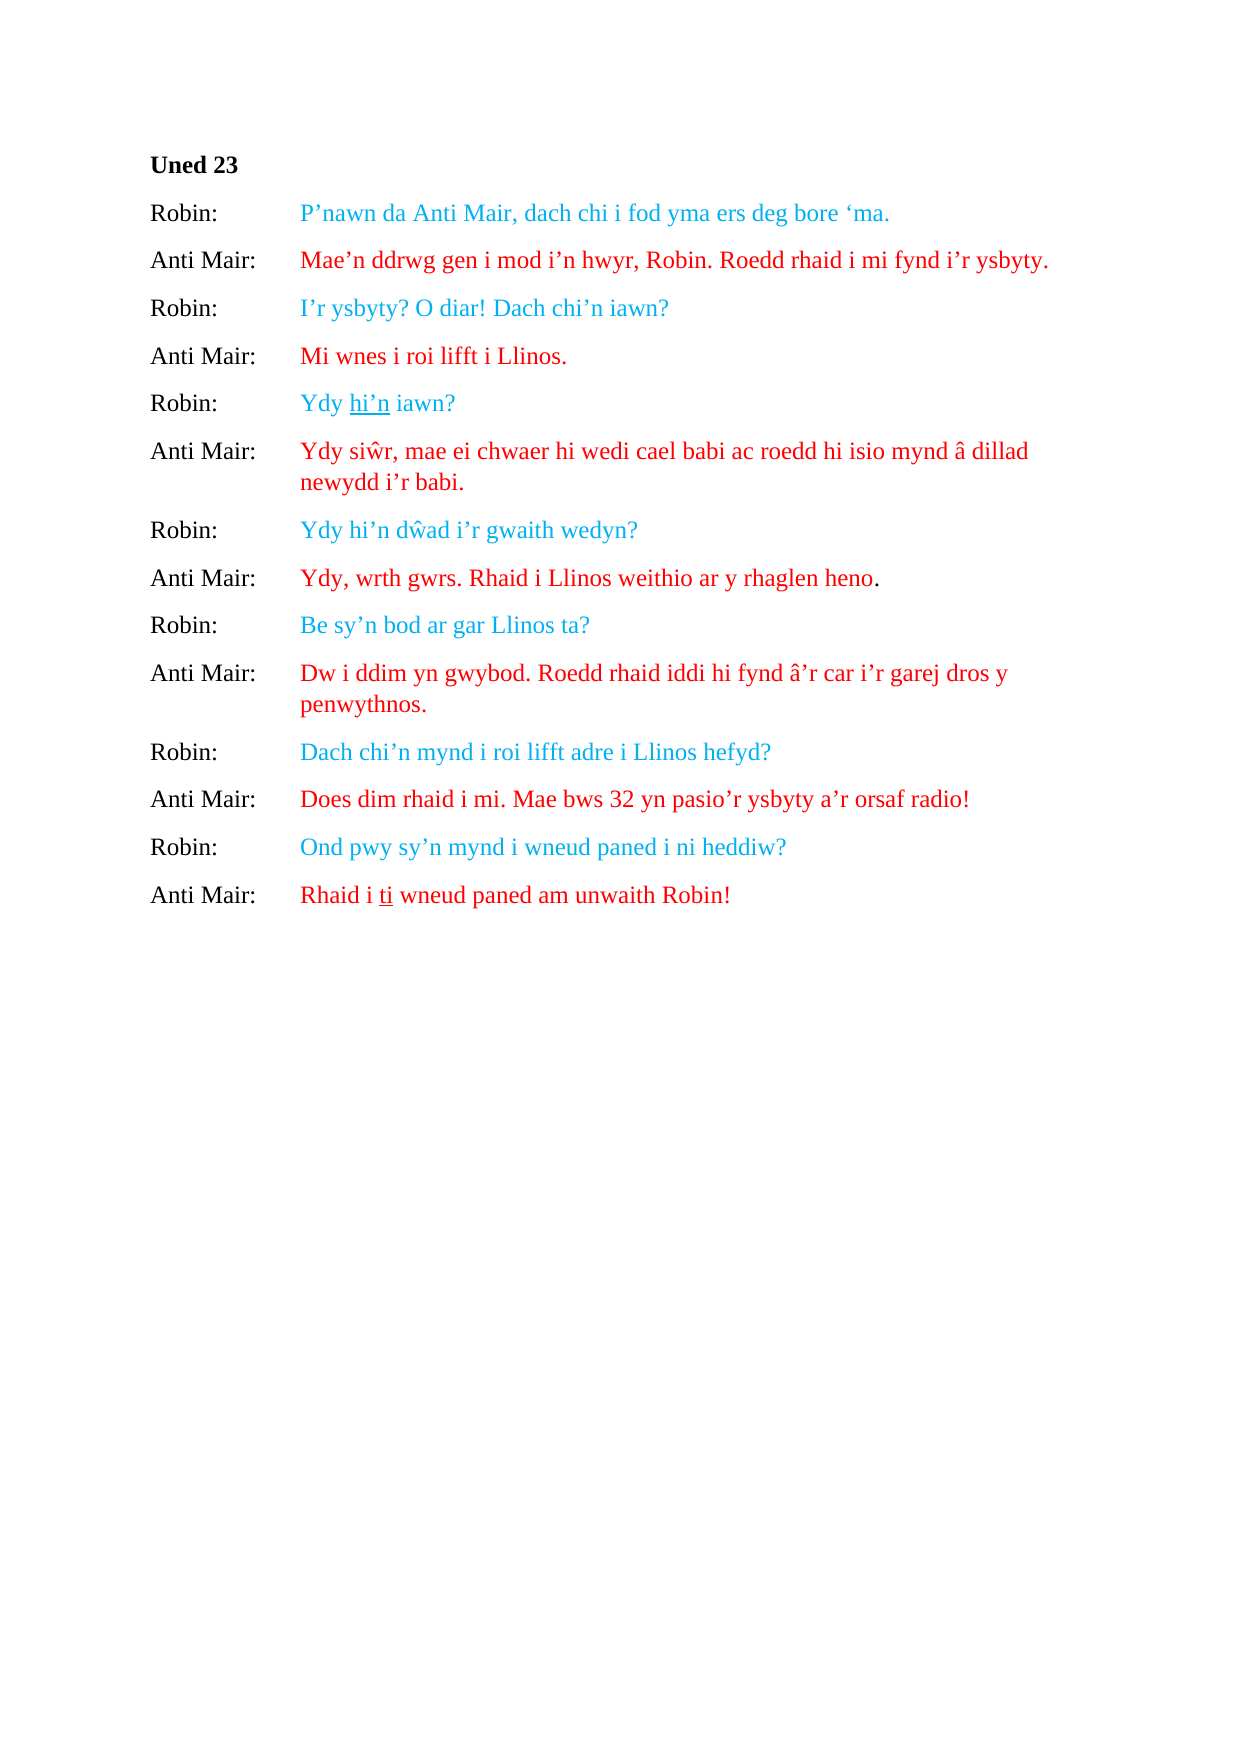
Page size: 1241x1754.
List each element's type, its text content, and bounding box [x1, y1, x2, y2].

text Anti Mair: Mae’n ddrwg gen i mod i’n hwyr, Robin. Roedd rhaid i mi fynd i’r ysbyty. [150, 245, 1090, 274]
text Anti Mair: Does dim rhaid i mi. Mae bws 32 yn pasio’r ysbyty a’r orsaf radio! [150, 784, 1090, 813]
text Anti Mair: Ydy siŵr, mae ei chwaer hi wedi cael babi ac roedd hi isio mynd â dillad newydd i’r babi. [150, 436, 1090, 496]
text Anti Mair: Rhaid i ti wneud paned am unwaith Robin! [150, 880, 1090, 909]
text Anti Mair: Dw i ddim yn gwybod. Roedd rhaid iddi hi fynd â’r car i’r garej dros y penwythnos. [150, 658, 1090, 718]
text Robin: Ydy hi’n iawn? [150, 388, 1090, 417]
text Robin: I’r ysbyty? O diar! Dach chi’n iawn? [150, 293, 1090, 322]
text Robin: Ond pwy sy’n mynd i wneud paned i ni heddiw? [150, 832, 1090, 861]
text Anti Mair: Ydy, wrth gwrs. Rhaid i Llinos weithio ar y rhaglen heno. [150, 563, 1090, 591]
text Anti Mair: Mi wnes i roi lifft i Llinos. [150, 341, 1090, 369]
text Robin: Ydy hi’n dŵad i’r gwaith wedyn? [150, 515, 1090, 544]
text Robin: P’nawn da Anti Mair, dach chi i fod yma ers deg bore ‘ma. [150, 198, 1090, 226]
text Robin: Dach chi’n mynd i roi lifft adre i Llinos hefyd? [150, 737, 1090, 766]
text Robin: Be sy’n bod ar gar Llinos ta? [150, 610, 1090, 639]
text Uned 23 [150, 150, 1090, 179]
